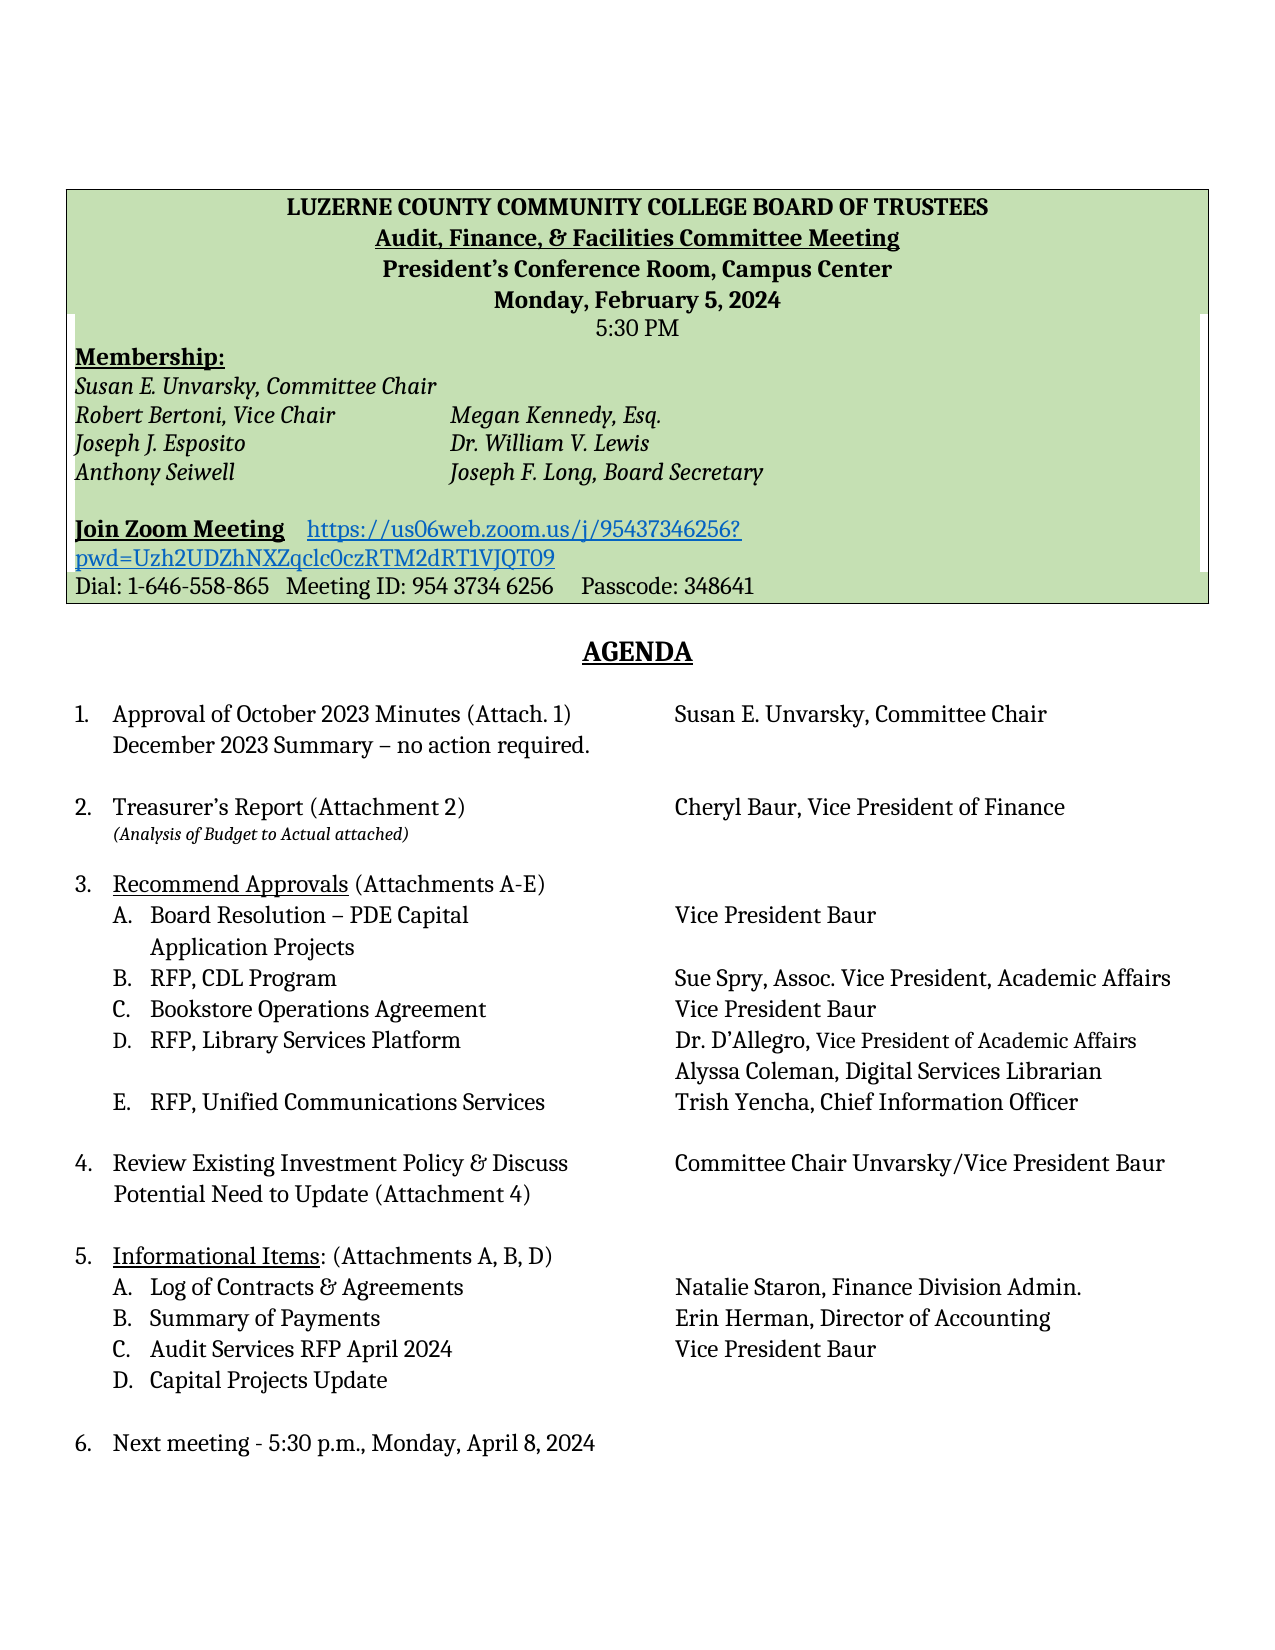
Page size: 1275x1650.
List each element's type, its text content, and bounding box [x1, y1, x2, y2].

text Potential Need to Update (Attachment 4) [75, 1180, 1200, 1209]
list Audit Services RFP April 2024 Vice President Baur [112, 1335, 1200, 1364]
list RFP, Library Services Platform Dr. D’Allegro, Vice President of Academic Affairs [112, 1026, 1200, 1054]
text AGENDA [75, 635, 1200, 669]
text Anthony Seiwell Joseph F. Long, Board Secretary [75, 458, 1200, 487]
list Next meeting - 5:30 p.m., Monday, April 8, 2024 [75, 1428, 1200, 1457]
text Susan E. Unvarsky, Committee Chair [75, 372, 1200, 401]
list Informational Items: (Attachments A, B, D) [75, 1242, 1200, 1271]
list Review Existing Investment Policy & Discuss Committee Chair Unvarsky/Vice President Baur [75, 1149, 1200, 1178]
list Recommend Approvals (Attachments A-E) [75, 870, 1200, 899]
list Log of Contracts & Agreements Natalie Staron, Finance Division Admin. [112, 1273, 1200, 1302]
text Joseph J. Esposito Dr. William V. Lewis [75, 429, 1200, 458]
list December 2023 Summary – no action required. [112, 731, 1200, 759]
list Capital Projects Update [112, 1366, 1200, 1395]
list Approval of October 2023 Minutes (Attach. 1) Susan E. Unvarsky, Committee Chair [75, 700, 1200, 728]
text Monday, February 5, 2024 [67, 282, 1208, 314]
text President’s Conference Room, Campus Center [67, 251, 1208, 282]
list Bookstore Operations Agreement Vice President Baur [112, 994, 1200, 1023]
text Robert Bertoni, Vice Chair Megan Kennedy, Esq. [75, 401, 1200, 429]
text Dial: 1-646-558-865 Meeting ID: 954 3734 6256 Passcode: 348641 [67, 569, 1208, 603]
text Audit, Finance, & Facilities Committee Meeting [67, 220, 1208, 251]
text Membership: [75, 343, 1200, 372]
list Application Projects [150, 932, 1200, 961]
list Summary of Payments Erin Herman, Director of Accounting [112, 1304, 1200, 1333]
list Treasurer’s Report (Attachment 2) Cheryl Baur, Vice President of Finance [75, 793, 1200, 822]
text 5:30 PM [75, 314, 1200, 343]
text LUZERNE COUNTY COMMUNITY COLLEGE BOARD OF TRUSTEES [67, 190, 1208, 220]
text Join Zoom Meeting https://us06web.zoom.us/j/95437346256?pwd=Uzh2UDZhNXZqclc0czRTM2dRT1VJQT09 [75, 515, 1200, 569]
text (Analysis of Budget to Actual attached) [112, 824, 1200, 846]
list RFP, Unified Communications Services Trish Yencha, Chief Information Officer [112, 1088, 1200, 1116]
list RFP, CDL Program Sue Spry, Assoc. Vice President, Academic Affairs [112, 963, 1200, 992]
text Alyssa Coleman, Digital Services Librarian [600, 1057, 1200, 1085]
list Board Resolution – PDE Capital Vice President Baur [112, 901, 1200, 930]
